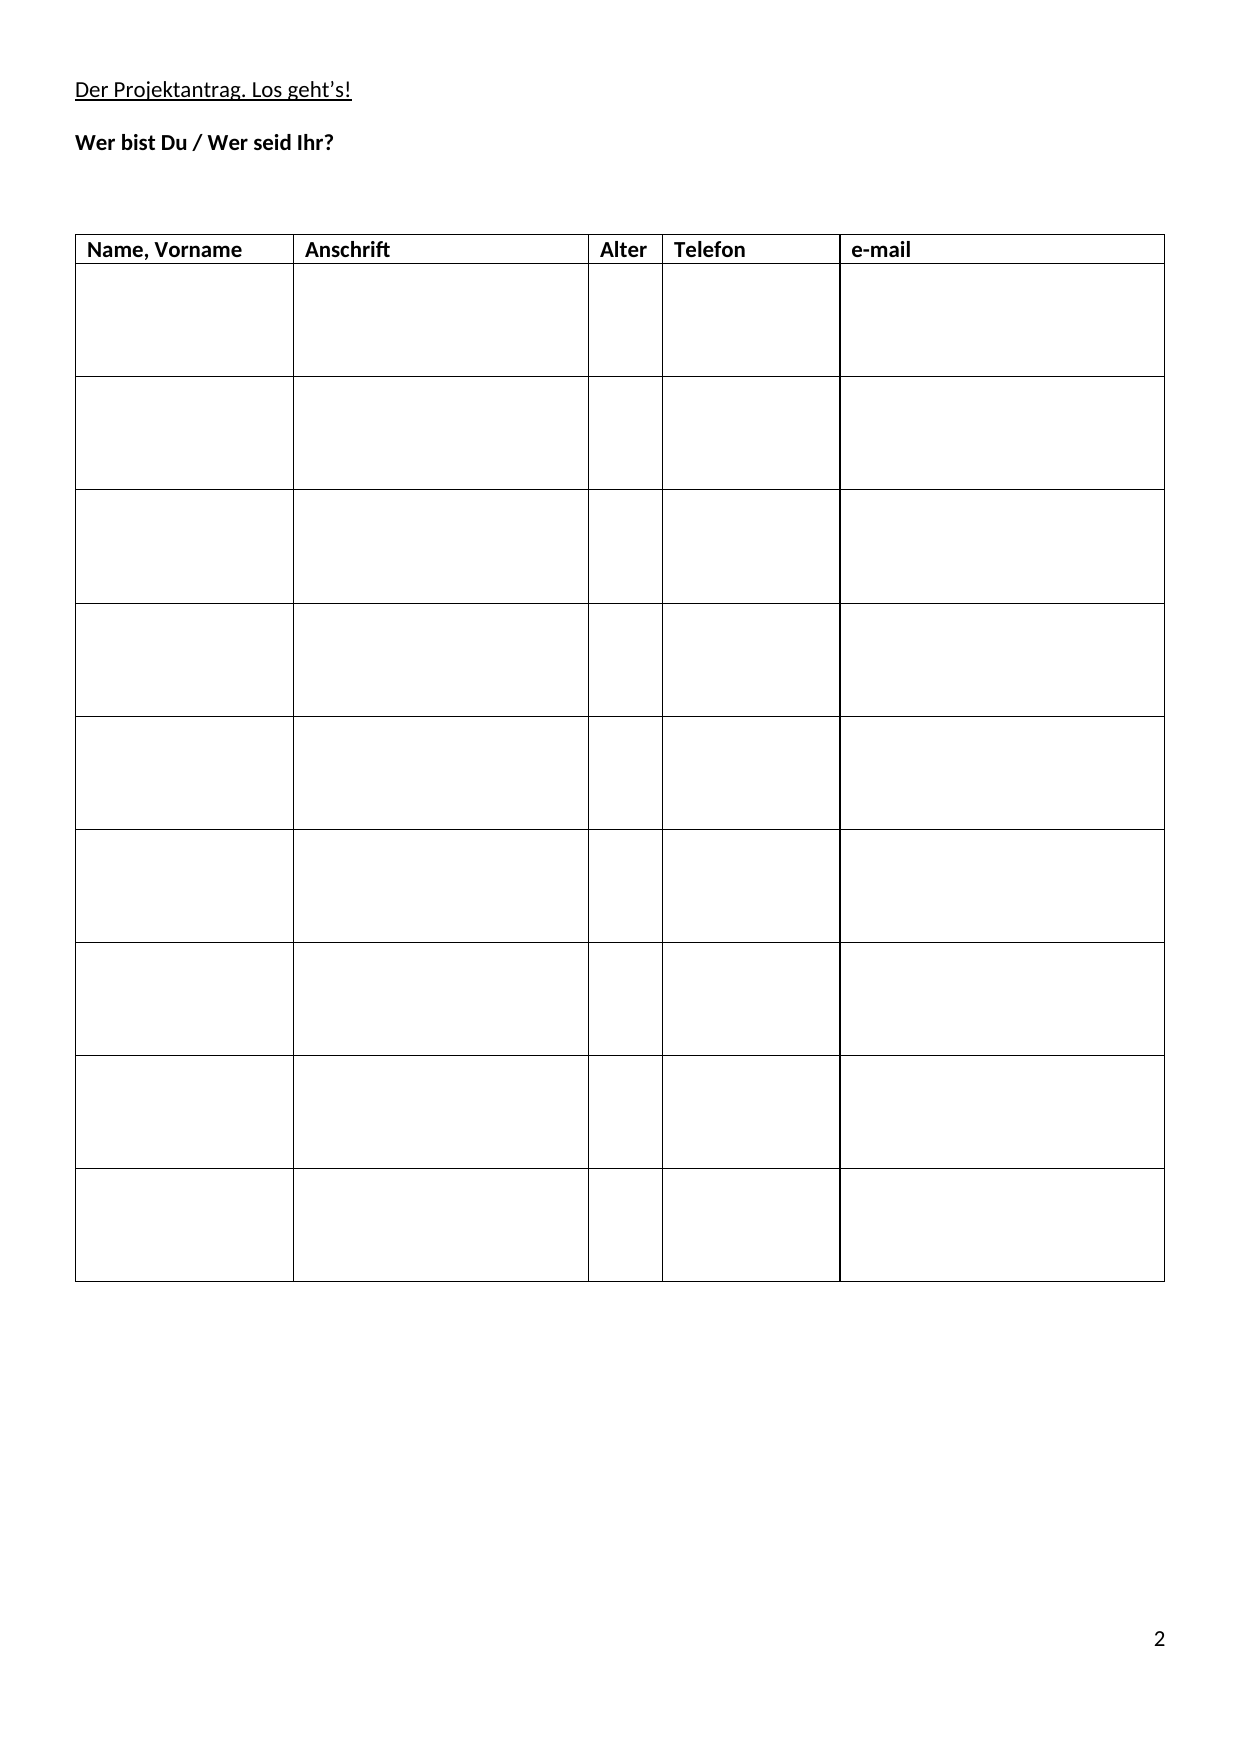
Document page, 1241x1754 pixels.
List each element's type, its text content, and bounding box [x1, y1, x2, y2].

table_cell [663, 717, 839, 829]
table_cell [841, 943, 1164, 1055]
table_cell [294, 717, 588, 829]
table_cell [589, 264, 662, 376]
table_cell [663, 377, 839, 489]
table_header e-mail [841, 235, 1164, 263]
table_cell [76, 1169, 293, 1281]
table_cell [294, 830, 588, 942]
table_cell [294, 1056, 588, 1168]
table_cell [663, 943, 839, 1055]
text Der Projektantrag. Los geht’s! [75, 75, 1165, 103]
table_cell [589, 604, 662, 716]
table_cell [294, 1169, 588, 1281]
table_cell [663, 1056, 839, 1168]
table_cell [841, 377, 1164, 489]
table_header Alter [589, 235, 662, 263]
table_cell [589, 717, 662, 829]
table_cell [76, 717, 293, 829]
table_cell [76, 943, 293, 1055]
table_cell [663, 1169, 839, 1281]
table_cell [841, 1169, 1164, 1281]
table_cell [589, 830, 662, 942]
table_cell [589, 377, 662, 489]
table_header Name, Vorname [76, 235, 293, 263]
table_cell [76, 377, 293, 489]
table_cell [663, 830, 839, 942]
table_cell [294, 604, 588, 716]
table_cell [589, 490, 662, 602]
table_cell [663, 264, 839, 376]
table_cell [841, 1056, 1164, 1168]
table_cell [841, 264, 1164, 376]
table_cell [294, 490, 588, 602]
table_cell [294, 943, 588, 1055]
table_header Anschrift [294, 235, 588, 263]
table_cell [76, 604, 293, 716]
table_cell [589, 1056, 662, 1168]
table_cell [663, 490, 839, 602]
table_cell [841, 830, 1164, 942]
table_cell [76, 490, 293, 602]
table_cell [76, 1056, 293, 1168]
table_header Telefon [663, 235, 839, 263]
table_cell [294, 377, 588, 489]
table_cell [76, 264, 293, 376]
table_cell [76, 830, 293, 942]
table_cell [589, 943, 662, 1055]
table_cell [294, 264, 588, 376]
table_cell [841, 604, 1164, 716]
table_cell [589, 1169, 662, 1281]
table_cell [841, 490, 1164, 602]
table_cell [663, 604, 839, 716]
table_cell [841, 717, 1164, 829]
text Wer bist Du / Wer seid Ihr? [75, 128, 1165, 156]
